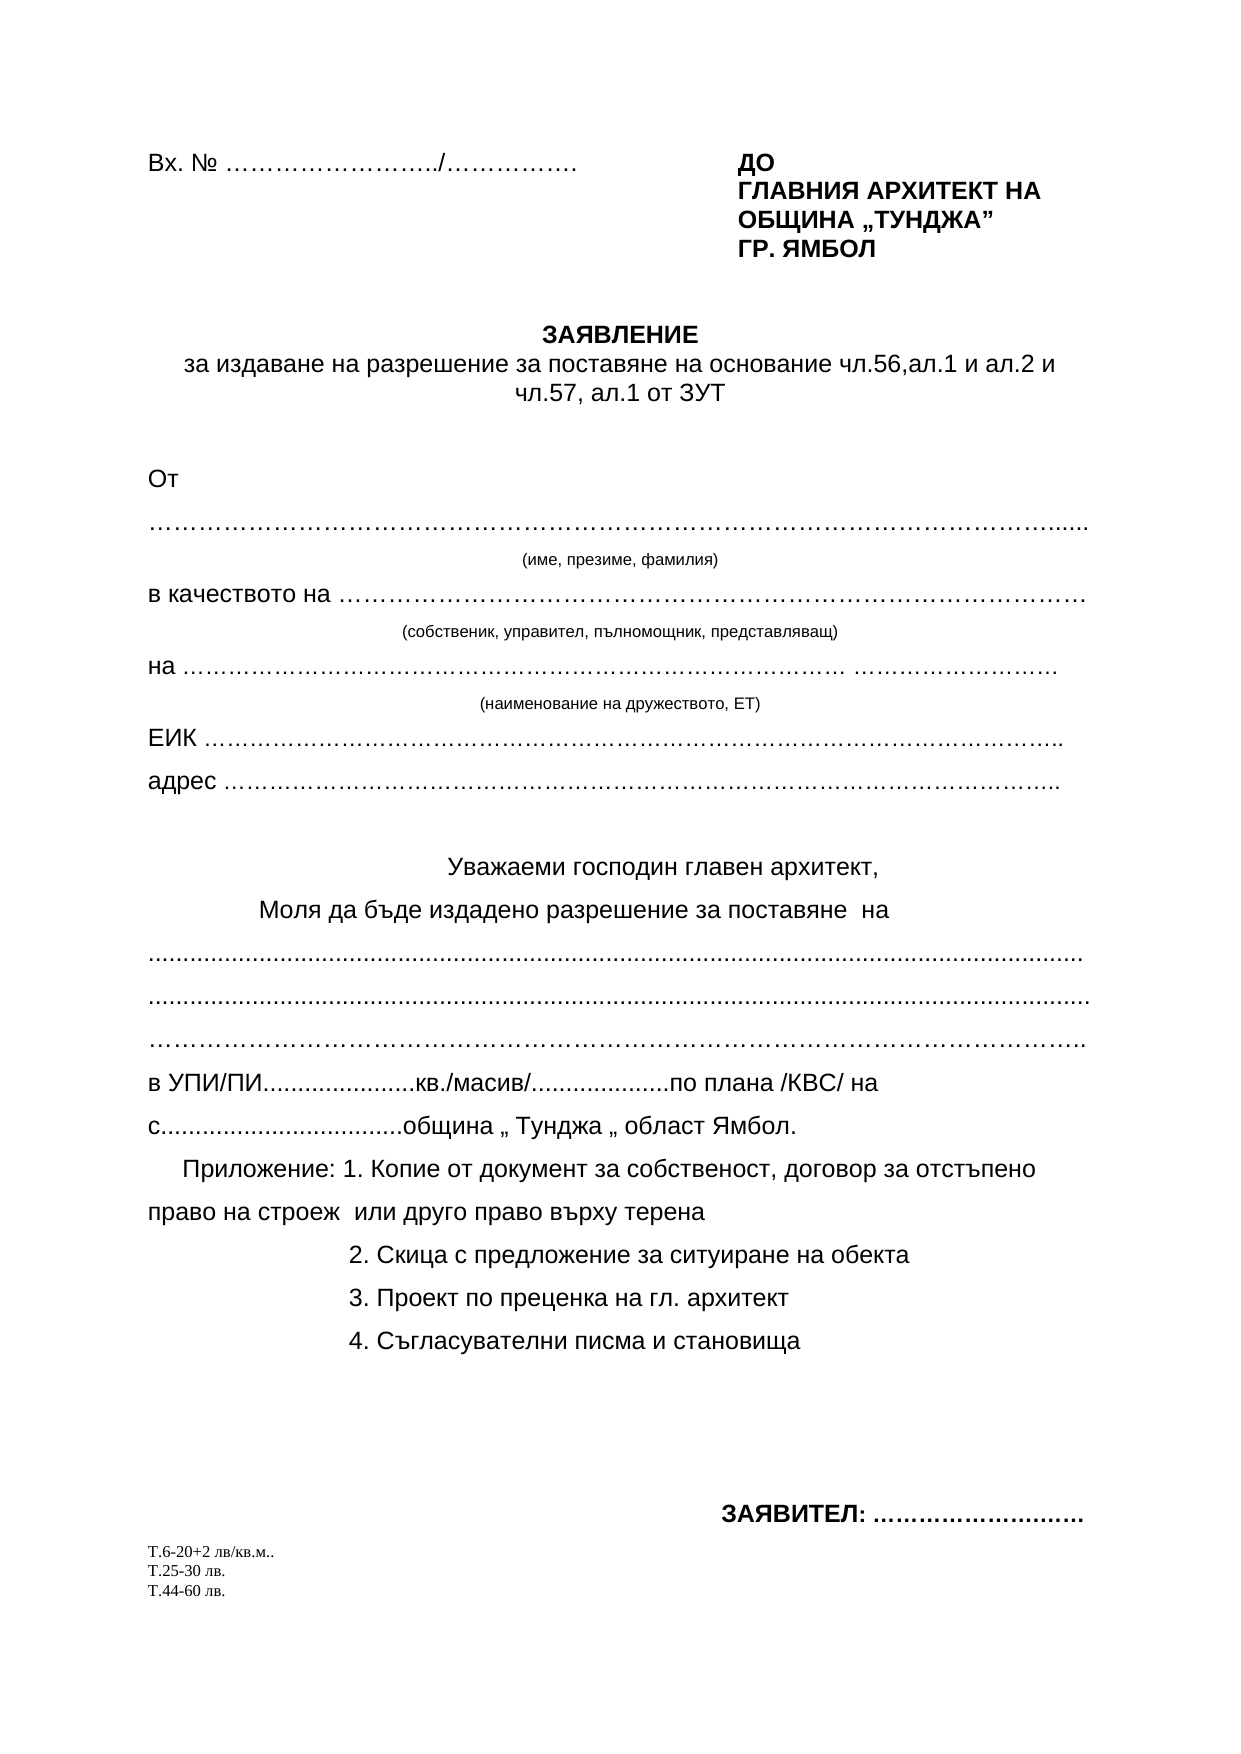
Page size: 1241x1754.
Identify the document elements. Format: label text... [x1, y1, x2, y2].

text Т.44-60 лв. [148, 1580, 1093, 1599]
text ………………………………………………………………………………………………….. [148, 1024, 1093, 1053]
text ЕИК ………………………………………………………………………………………………….. [148, 723, 1093, 751]
text ЗАЯВИТЕЛ: ………………….…… [148, 1499, 1093, 1528]
text в УПИ/ПИ......................кв./масив/....................по плана /КВС/ на с...................................община „ Тунджа „ област Ямбол. [148, 1068, 1093, 1139]
text От ………………………………………………………………………………………………...... [148, 464, 1093, 536]
text Т.25-30 лв. [148, 1561, 1093, 1580]
text ГР. ЯМБОЛ [148, 234, 1093, 263]
text в качеството на ……………………………………………………………………………… [148, 579, 1093, 608]
text 4. Съгласувателни писма и становища [148, 1326, 1093, 1355]
text Община „тунджа” [148, 205, 1093, 234]
text (име, презиме, фамилия) [148, 550, 1093, 569]
text на …………………………………………………………………………… ……………………… [148, 651, 1093, 679]
text Уважаеми господин главен архитект, [148, 852, 1093, 881]
text Моля да бъде издадено разрешение за поставяне на ....................................................................................................................................... ........................................................................................................................................ [148, 895, 1093, 1010]
text адрес ……………………………………………………………………………………………….. [148, 766, 1093, 794]
text Вх. № ……………………../……………. ДО [148, 148, 1093, 176]
text главния архитект на [148, 176, 1093, 205]
text за издаване на разрешение за поставяне на основание чл.56,ал.1 и ал.2 и чл.57, ал.1 от ЗУТ [148, 349, 1093, 406]
text Приложение: 1. Копие от документ за собственост, договор за отстъпено право на строеж или друго право върху терена [148, 1154, 1093, 1226]
text 3. Проект по преценка на гл. архитект [148, 1283, 1093, 1312]
text (собственик, управител, пълномощник, представляващ) [148, 622, 1093, 641]
text 2. Скица с предложение за ситуиране на обекта [148, 1240, 1093, 1269]
text (наименование на дружеството, ЕТ) [148, 694, 1093, 713]
text Т.6-20+2 лв/кв.м.. [148, 1542, 1093, 1561]
text ЗАЯВЛЕНИе [148, 320, 1093, 349]
